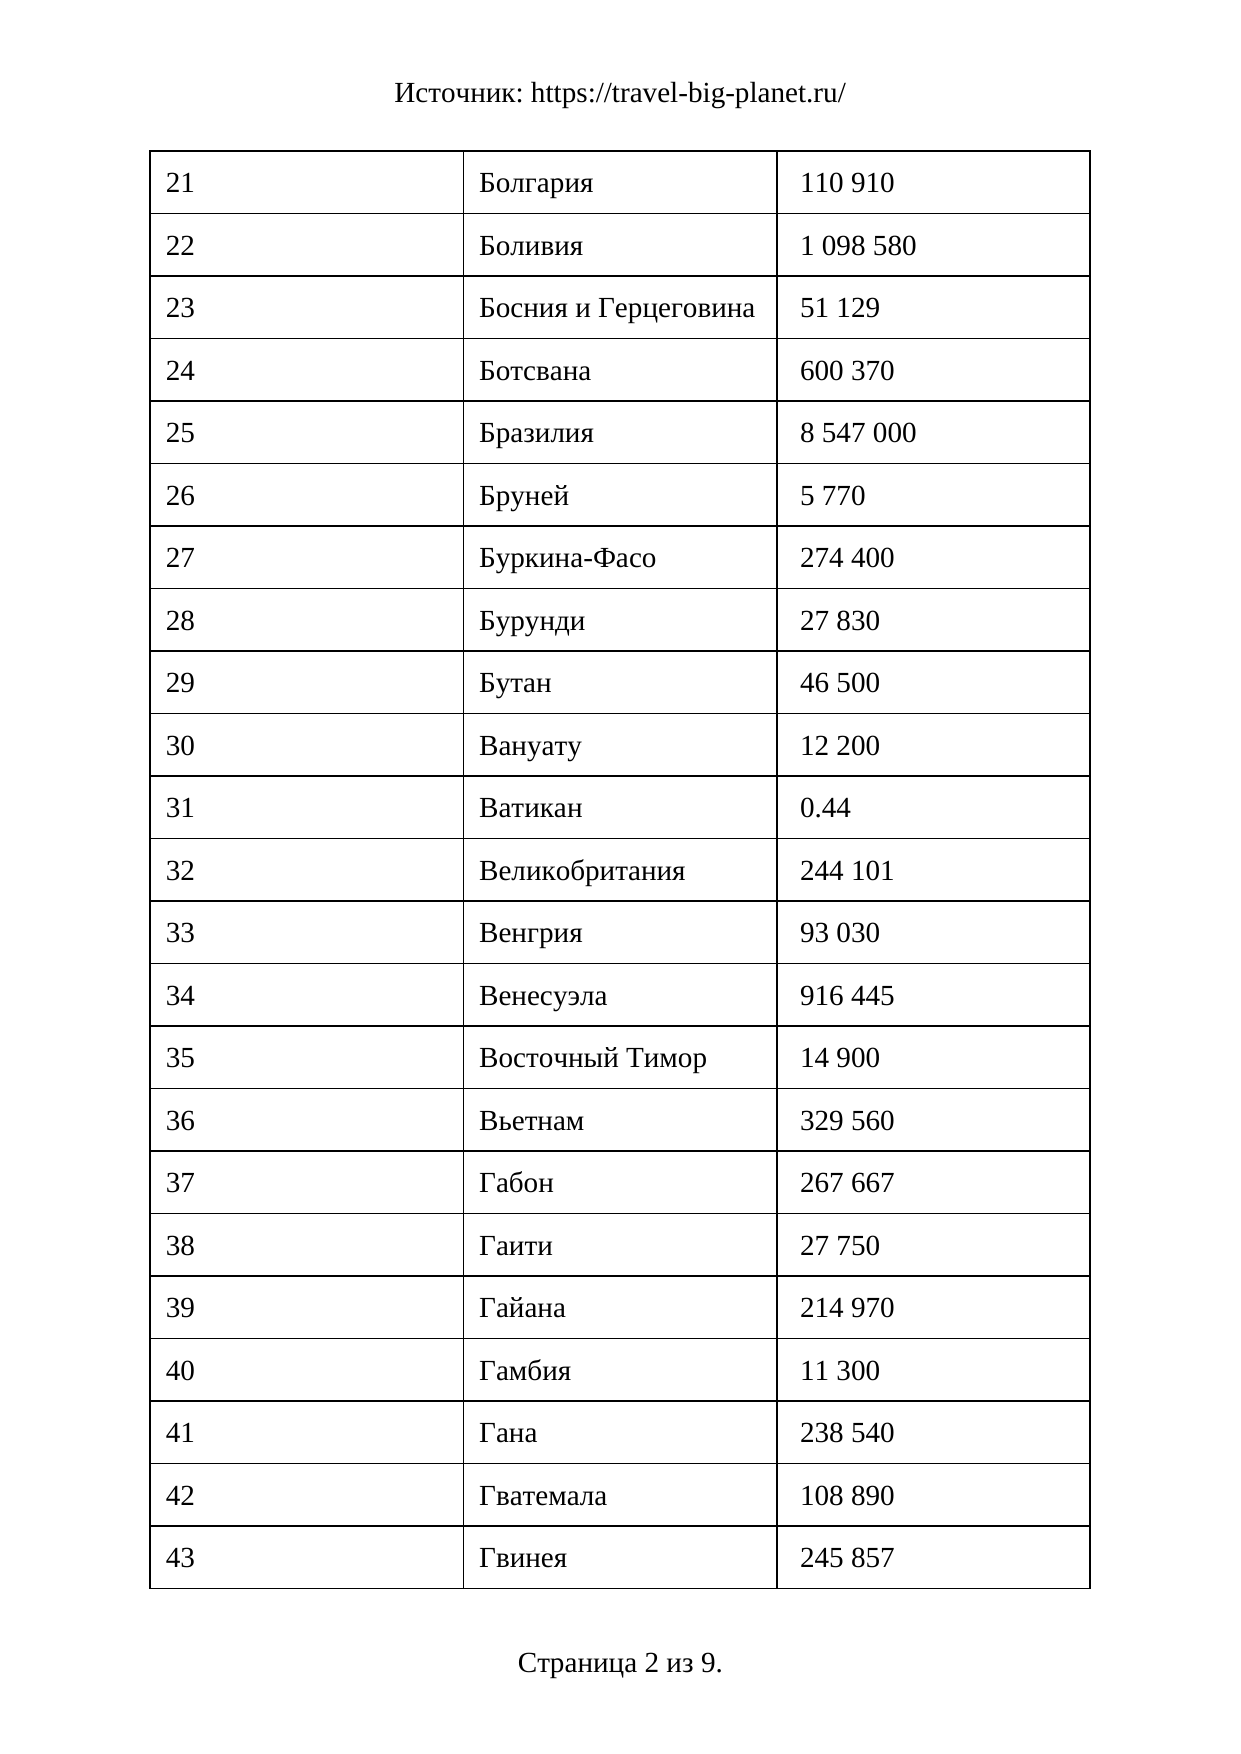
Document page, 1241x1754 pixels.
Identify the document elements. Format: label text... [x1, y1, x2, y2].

table_cell 14 900 [778, 1027, 1089, 1087]
table_cell Буркина-Фасо [464, 527, 776, 587]
table_cell 110 910 [778, 152, 1089, 212]
table_cell 23 [151, 277, 463, 337]
table_cell Гватемала [464, 1464, 776, 1525]
table_cell 31 [151, 777, 463, 837]
table_cell 35 [151, 1027, 463, 1087]
table_cell 22 [151, 214, 463, 275]
table_cell 26 [151, 464, 463, 525]
table_cell Габон [464, 1152, 776, 1212]
table_cell 28 [151, 589, 463, 650]
table_cell 36 [151, 1089, 463, 1150]
table_cell 11 300 [778, 1339, 1089, 1400]
table_cell 214 970 [778, 1277, 1089, 1337]
table_cell Гаити [464, 1214, 776, 1275]
table_cell 238 540 [778, 1402, 1089, 1462]
table_cell 245 857 [778, 1527, 1089, 1587]
table_cell 30 [151, 714, 463, 775]
table_cell 40 [151, 1339, 463, 1400]
table_cell 34 [151, 964, 463, 1025]
table_cell Бруней [464, 464, 776, 525]
table_cell 24 [151, 339, 463, 400]
table_cell 39 [151, 1277, 463, 1337]
table_cell 93 030 [778, 902, 1089, 962]
table_cell 43 [151, 1527, 463, 1587]
table_cell Бразилия [464, 402, 776, 462]
table_cell 29 [151, 652, 463, 712]
table_cell Ватикан [464, 777, 776, 837]
table_cell Босния и Герцеговина [464, 277, 776, 337]
table_cell 5 770 [778, 464, 1089, 525]
table_cell Гвинея [464, 1527, 776, 1587]
table_cell 41 [151, 1402, 463, 1462]
table_cell 51 129 [778, 277, 1089, 337]
table_cell Великобритания [464, 839, 776, 900]
table_cell 42 [151, 1464, 463, 1525]
table_cell 33 [151, 902, 463, 962]
table_cell 27 [151, 527, 463, 587]
table_cell Болгария [464, 152, 776, 212]
table_cell 12 200 [778, 714, 1089, 775]
table_cell 274 400 [778, 527, 1089, 587]
table_cell Гана [464, 1402, 776, 1462]
table_cell Боливия [464, 214, 776, 275]
table_cell Венгрия [464, 902, 776, 962]
table_cell 32 [151, 839, 463, 900]
table_cell 37 [151, 1152, 463, 1212]
table_cell 267 667 [778, 1152, 1089, 1212]
table_cell 1 098 580 [778, 214, 1089, 275]
table_cell Вьетнам [464, 1089, 776, 1150]
table_cell 244 101 [778, 839, 1089, 900]
table_cell Ботсвана [464, 339, 776, 400]
table_cell 46 500 [778, 652, 1089, 712]
table_cell 38 [151, 1214, 463, 1275]
table_cell 916 445 [778, 964, 1089, 1025]
table_cell Гамбия [464, 1339, 776, 1400]
table_cell 329 560 [778, 1089, 1089, 1150]
table_cell 27 830 [778, 589, 1089, 650]
table_cell 0.44 [778, 777, 1089, 837]
table_cell Бутан [464, 652, 776, 712]
table_cell Вануату [464, 714, 776, 775]
table_cell 600 370 [778, 339, 1089, 400]
table_cell Венесуэла [464, 964, 776, 1025]
table_cell 27 750 [778, 1214, 1089, 1275]
table_cell Бурунди [464, 589, 776, 650]
table_cell Гайана [464, 1277, 776, 1337]
table_cell 25 [151, 402, 463, 462]
table_cell 8 547 000 [778, 402, 1089, 462]
table_cell 21 [151, 152, 463, 212]
table_cell 108 890 [778, 1464, 1089, 1525]
table_cell Восточный Тимор [464, 1027, 776, 1087]
